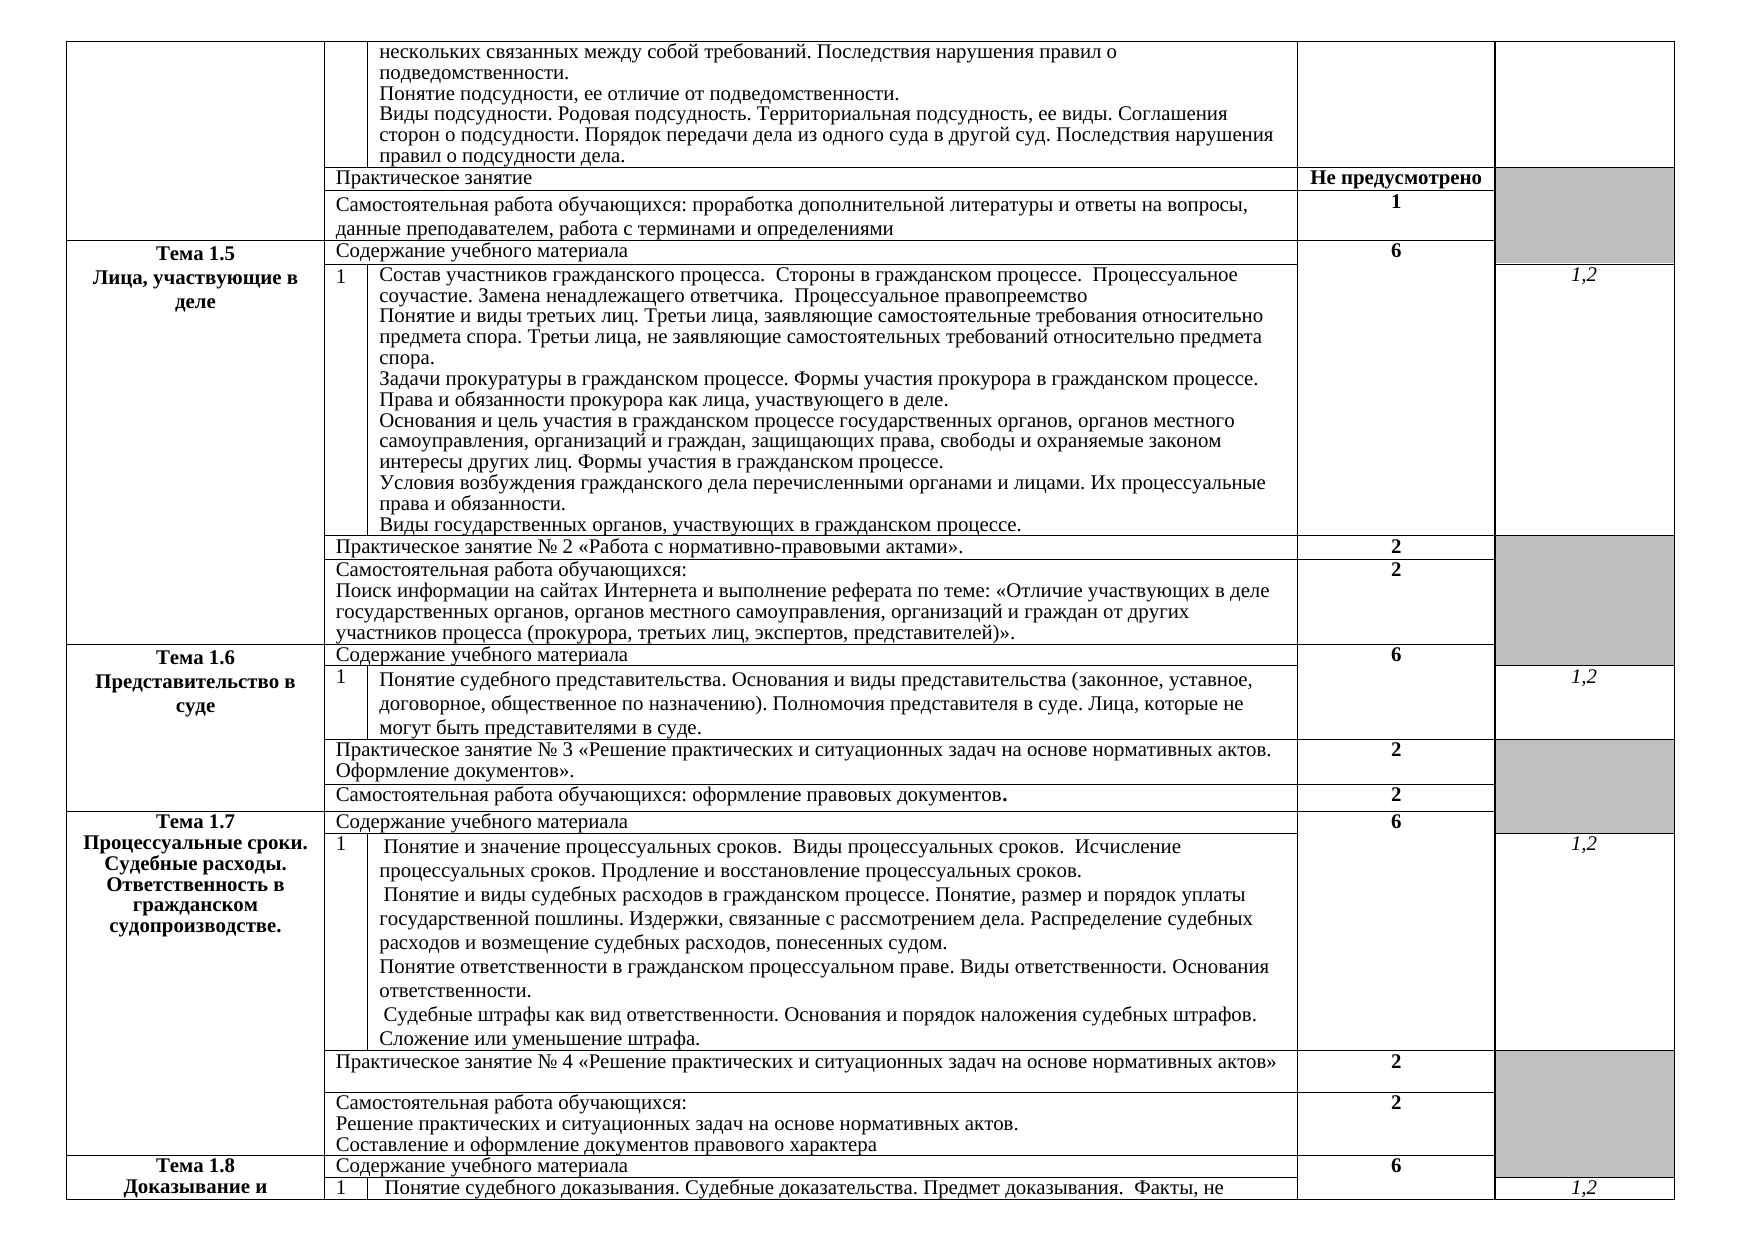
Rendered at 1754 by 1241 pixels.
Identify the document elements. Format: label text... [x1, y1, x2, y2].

table_cell [1496, 168, 1674, 263]
table_cell [1496, 740, 1674, 833]
table_cell Содержание учебного материала [325, 812, 1297, 833]
table_cell 6 [1298, 645, 1494, 739]
table_cell Содержание учебного материала [325, 241, 1297, 263]
table_cell 1,2 [1496, 265, 1674, 535]
table_cell 1 [325, 265, 367, 535]
table_cell Самостоятельная работа обучающихся: Поиск информации на сайтах Интернета и выполнение реферата по теме: «Отличие участвующих в деле государственных органов, органов местного самоуправления, организаций и граждан от других участников процесса (прокурора, третьих лиц, экспертов, представителей)». [325, 560, 1297, 643]
table_cell 2 [1298, 1051, 1494, 1092]
table_cell Практическое занятие № 3 «Решение практических и ситуационных задач на основе нормативных актов. Оформление документов». [325, 740, 1297, 783]
table_cell 1,2 [1496, 834, 1674, 1050]
table_cell Состав участников гражданского процесса. Стороны в гражданском процессе. Процессуальное соучастие. Замена ненадлежащего ответчика. Процессуальное правопреемство Понятие и виды третьих лиц. Третьи лица, заявляющие самостоятельные требования относительно предмета спора. Третьи лица, не заявляющие самостоятельных требований относительно предмета спора. Задачи прокуратуры в гражданском процессе. Формы участия прокурора в гражданском процессе. Права и обязанности прокурора как лица, участвующего в деле. Основания и цель участия в гражданском процессе государственных органов, органов местного самоуправления, организаций и граждан, защищающих права, свободы и охраняемые законом интересы других лиц. Формы участия в гражданском процессе. Условия возбуждения гражданского дела перечисленными органами и лицами. Их процессуальные права и обязанности. Виды государственных органов, участвующих в гражданском процессе. [368, 265, 1297, 535]
table_cell Не предусмотрено [1298, 168, 1494, 190]
table_cell Практическое занятие [325, 168, 1297, 190]
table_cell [368, 42, 1297, 167]
table_cell Понятие и значение процессуальных сроков. Виды процессуальных сроков. Исчисление процессуальных сроков. Продление и восстановление процессуальных сроков. Понятие и виды судебных расходов в гражданском процессе. Понятие, размер и порядок уплаты государственной пошлины. Издержки, связанные с рассмотрением дела. Распределение судебных расходов и возмещение судебных расходов, понесенных судом. Понятие ответственности в гражданском процессуальном праве. Виды ответственности. Основания ответственности. Судебные штрафы как вид ответственности. Основания и порядок наложения судебных штрафов. Сложение или уменьшение штрафа. [368, 834, 1297, 1050]
table_cell [1496, 536, 1674, 665]
table_cell 6 [1298, 812, 1494, 1050]
table_cell 2 [1298, 560, 1494, 643]
table_cell 1 [325, 42, 367, 167]
table_cell 1 [325, 666, 367, 739]
table_cell Содержание учебного материала [325, 1156, 1297, 1177]
table_cell Тема 1.8 Доказывание и доказательства [67, 1156, 324, 1199]
table_cell 1,2 [1496, 666, 1674, 739]
table_cell 2 [1298, 536, 1494, 559]
table_cell 6 [1298, 1156, 1494, 1199]
table_cell 1 [325, 1178, 367, 1199]
table_cell Содержание учебного материала [325, 645, 1297, 665]
table_cell Практическое занятие № 4 «Решение практических и ситуационных задач на основе нормативных актов» [325, 1051, 1297, 1092]
table_cell Тема 1.5 Лица, участвующие в деле [67, 241, 324, 643]
table_cell Понятие судебного представительства. Основания и виды представительства (законное, уставное, договорное, общественное по назначению). Полномочия представителя в суде. Лица, которые не могут быть представителями в суде. [368, 666, 1297, 739]
table_cell 2 [1298, 1093, 1494, 1155]
table_cell 1,2 [1496, 1178, 1674, 1199]
table_cell [1496, 1051, 1674, 1177]
table_cell 1 [1496, 42, 1674, 167]
table_cell 2 [1298, 740, 1494, 783]
table_cell 2 [1298, 785, 1494, 811]
table_cell Самостоятельная работа обучающихся: Решение практических и ситуационных задач на основе нормативных актов. Составление и оформление документов правового характера [325, 1093, 1297, 1155]
table_cell Практическое занятие № 2 «Работа с нормативно-правовыми актами». [325, 536, 1297, 559]
table_cell 6 [1298, 241, 1494, 535]
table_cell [368, 1178, 1297, 1199]
table_cell 1 [325, 834, 367, 1050]
table_cell Тема 1.6 Представительство в суде [67, 645, 324, 811]
table_cell Тема 1.7 Процессуальные сроки. Судебные расходы. Ответственность в гражданском судопроизводстве. [67, 812, 324, 1155]
table_cell Самостоятельная работа обучающихся: оформление правовых документов. [325, 785, 1297, 811]
table_cell 1 [1298, 191, 1494, 239]
